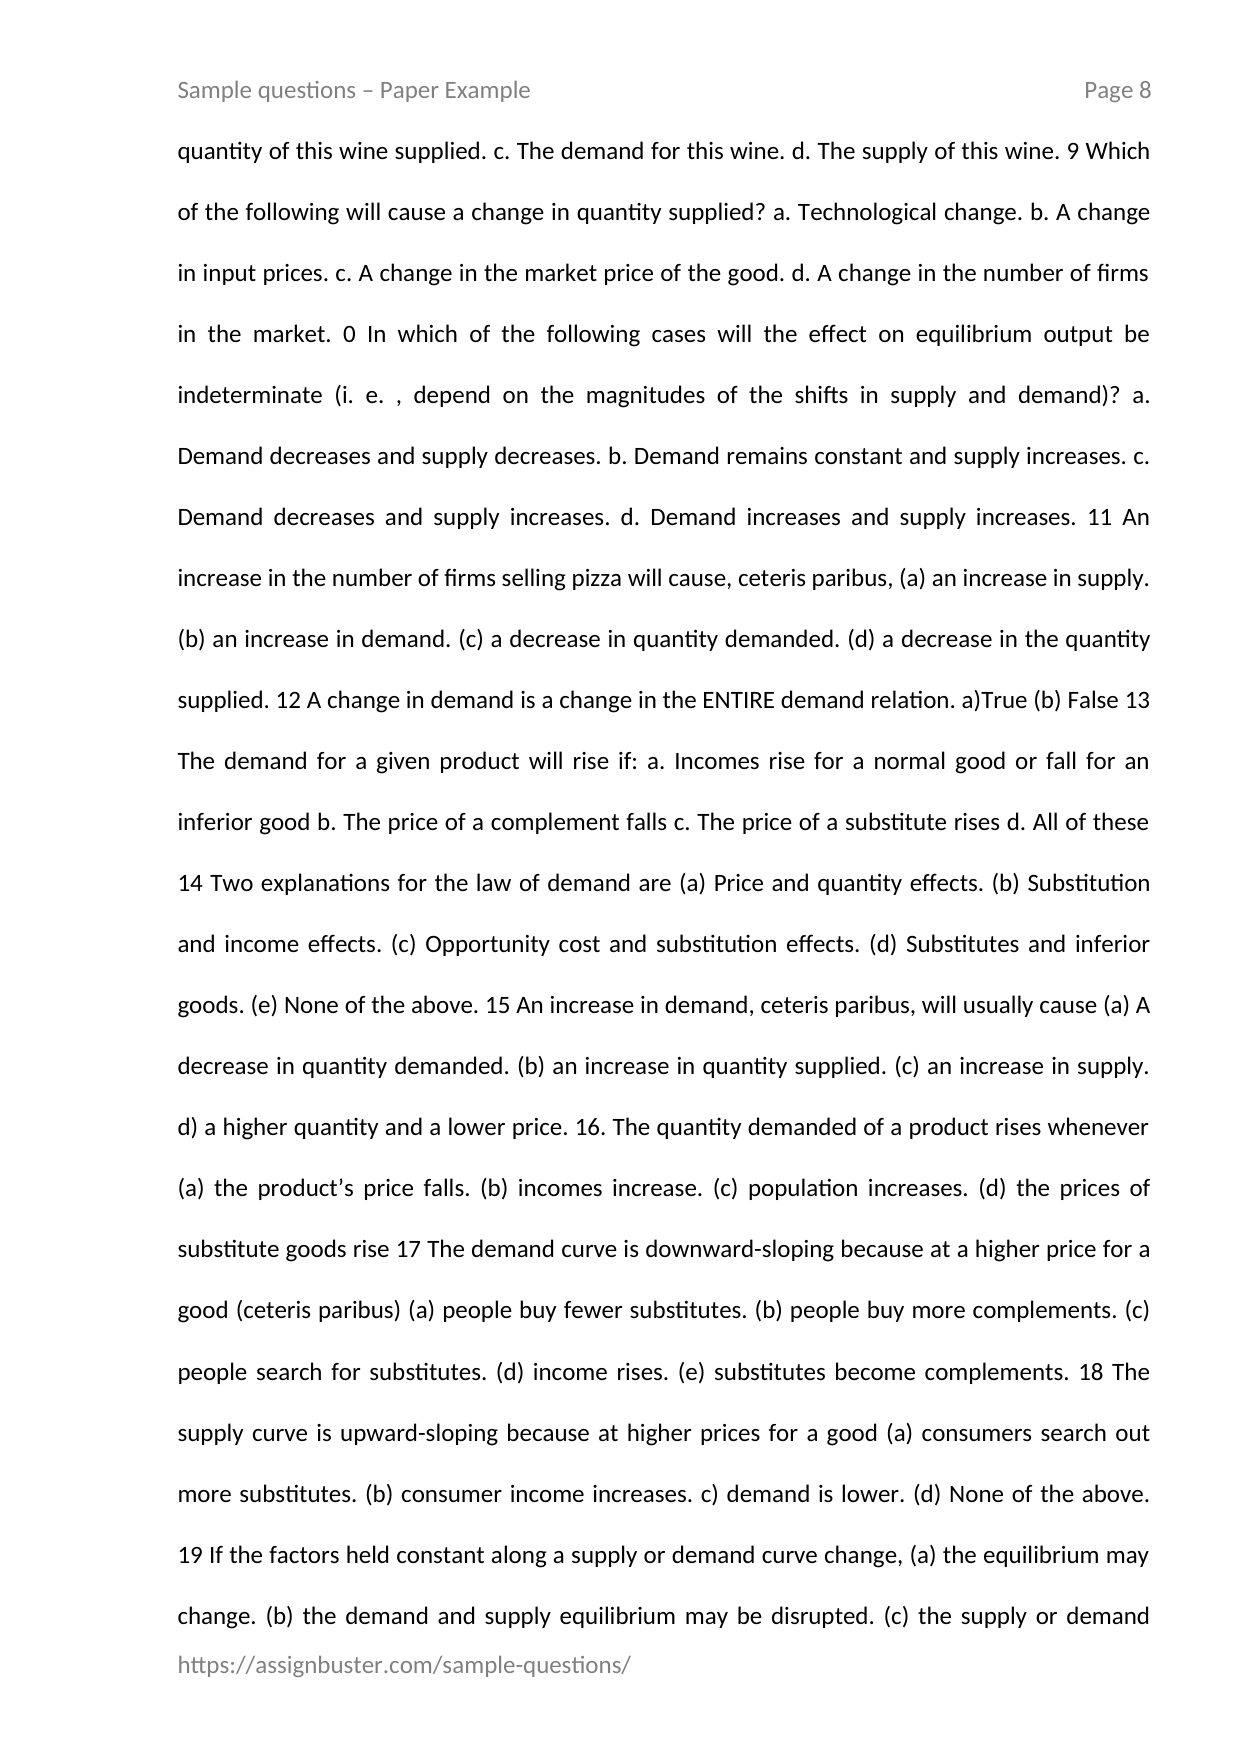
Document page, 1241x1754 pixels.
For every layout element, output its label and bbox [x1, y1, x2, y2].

text [177, 135, 1152, 1630]
